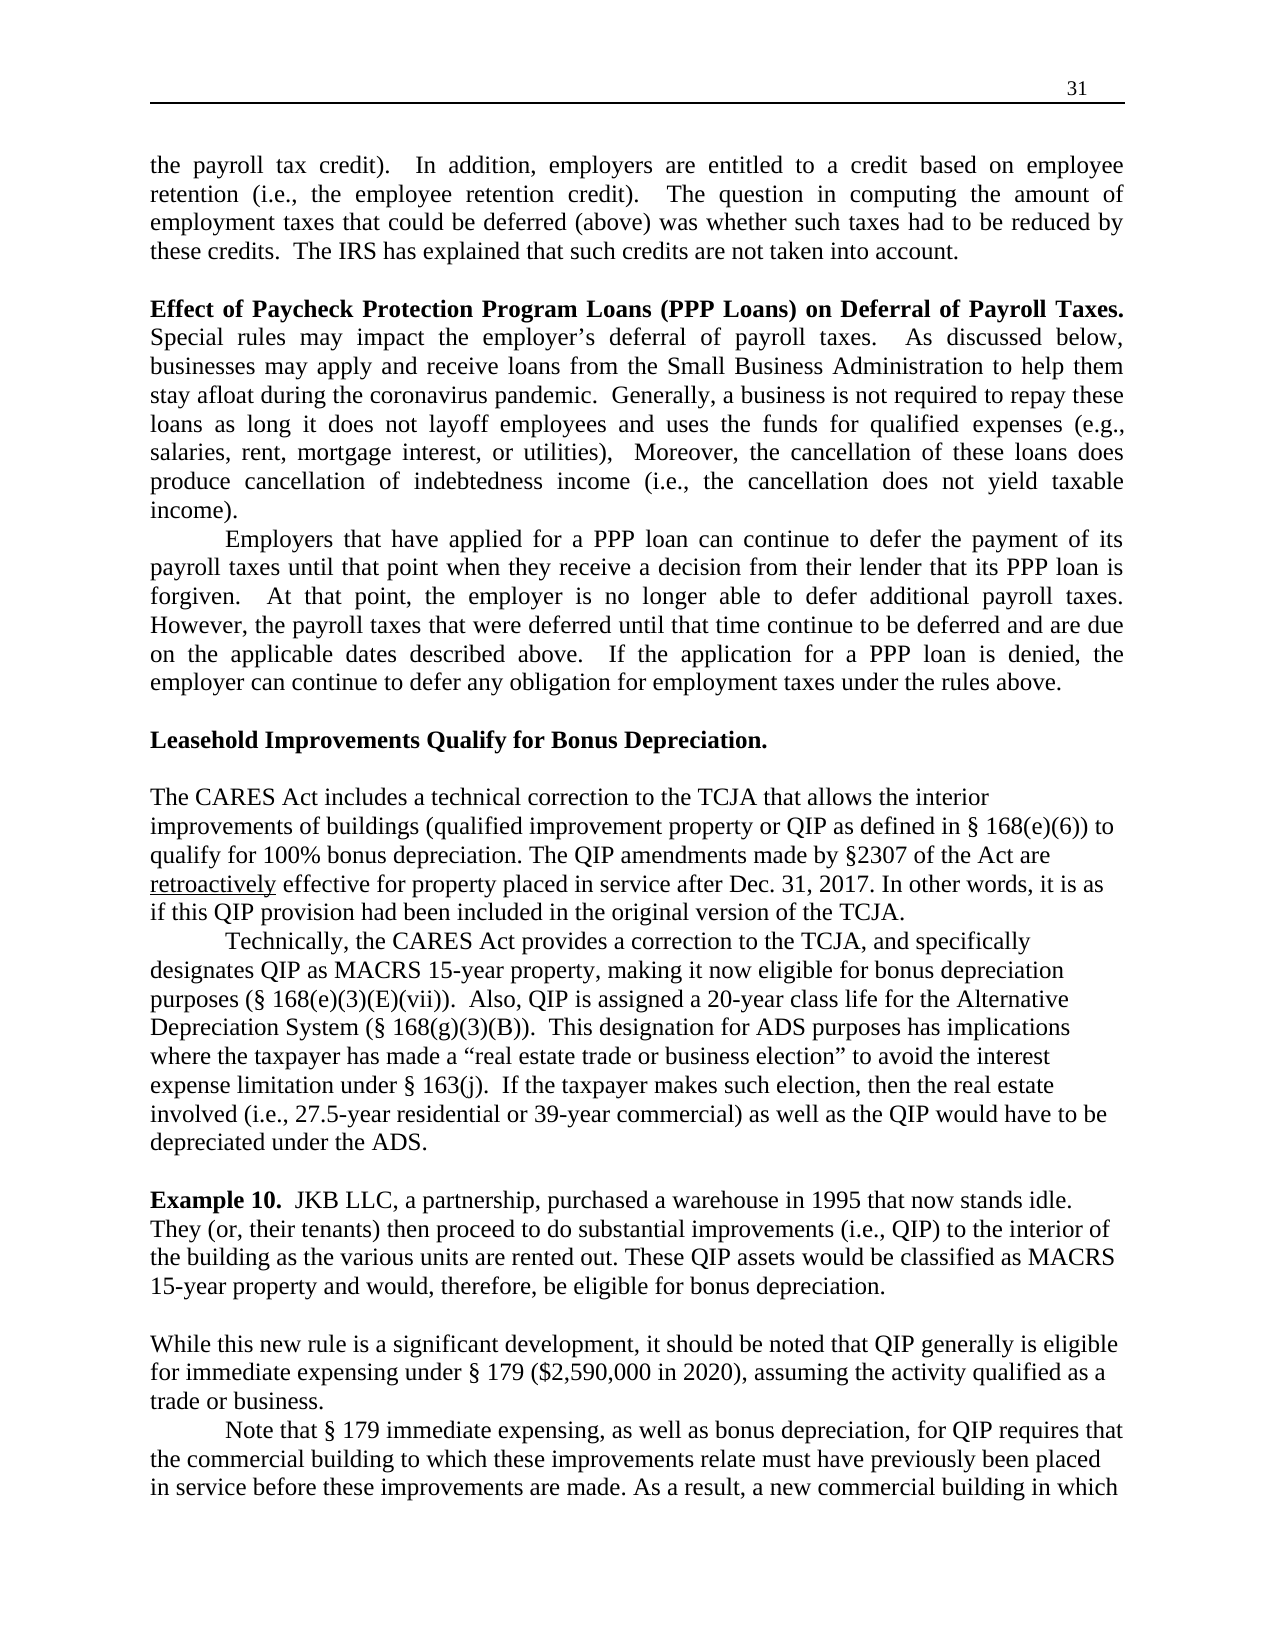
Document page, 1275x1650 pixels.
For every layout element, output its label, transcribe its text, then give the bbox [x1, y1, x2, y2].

text Technically, the CARES Act provides a correction to the TCJA, and specifically designates QIP as MACRS 15-year property, making it now eligible for bonus depreciation purposes (§ 168(e)(3)(E)(vii)). Also, QIP is assigned a 20-year class life for the Alternative Depreciation System (§ 168(g)(3)(B)). This designation for ADS purposes has implications where the taxpayer has made a “real estate trade or business election” to avoid the interest expense limitation under § 163(j). If the taxpayer makes such election, then the real estate involved (i.e., 27.5-year residential or 39-year commercial) as well as the QIP would have to be depreciated under the ADS. [150, 926, 1125, 1156]
text While this new rule is a significant development, it should be noted that QIP generally is eligible for immediate expensing under § 179 ($2,590,000 in 2020), assuming the activity qualified as a trade or business. [150, 1329, 1125, 1415]
text Employers that have applied for a PPP loan can continue to defer the payment of its payroll taxes until that point when they receive a decision from their lender that its PPP loan is forgiven. At that point, the employer is no longer able to defer additional payroll taxes. However, the payroll taxes that were deferred until that time continue to be deferred and are due on the applicable dates described above. If the application for a PPP loan is denied, the employer can continue to defer any obligation for employment taxes under the rules above. [150, 524, 1125, 696]
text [150, 150, 1125, 265]
text The CARES Act includes a technical correction to the TCJA that allows the interior improvements of buildings (qualified improvement property or QIP as defined in § 168(e)(6)) to qualify for 100% bonus depreciation. The QIP amendments made by §2307 of the Act are retroactively effective for property placed in service after Dec. 31, 2017. In other words, it is as if this QIP provision had been included in the original version of the TCJA. [150, 782, 1125, 926]
text Effect of Paycheck Protection Program Loans (PPP Loans) on Deferral of Payroll Taxes. Special rules may impact the employer’s deferral of payroll taxes. As discussed below, businesses may apply and receive loans from the Small Business Administration to help them stay afloat during the coronavirus pandemic. Generally, a business is not required to repay these loans as long it does not layoff employees and uses the funds for qualified expenses (e.g., salaries, rent, mortgage interest, or utilities), Moreover, the cancellation of these loans does produce cancellation of indebtedness income (i.e., the cancellation does not yield taxable income). [150, 294, 1125, 524]
text Leasehold Improvements Qualify for Bonus Depreciation. [150, 725, 1125, 754]
text Example 10. JKB LLC, a partnership, purchased a warehouse in 1995 that now stands idle. They (or, their tenants) then proceed to do substantial improvements (i.e., QIP) to the interior of the building as the various units are rented out. These QIP assets would be classified as MACRS 15-year property and would, therefore, be eligible for bonus depreciation. [150, 1185, 1125, 1300]
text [150, 1415, 1125, 1501]
